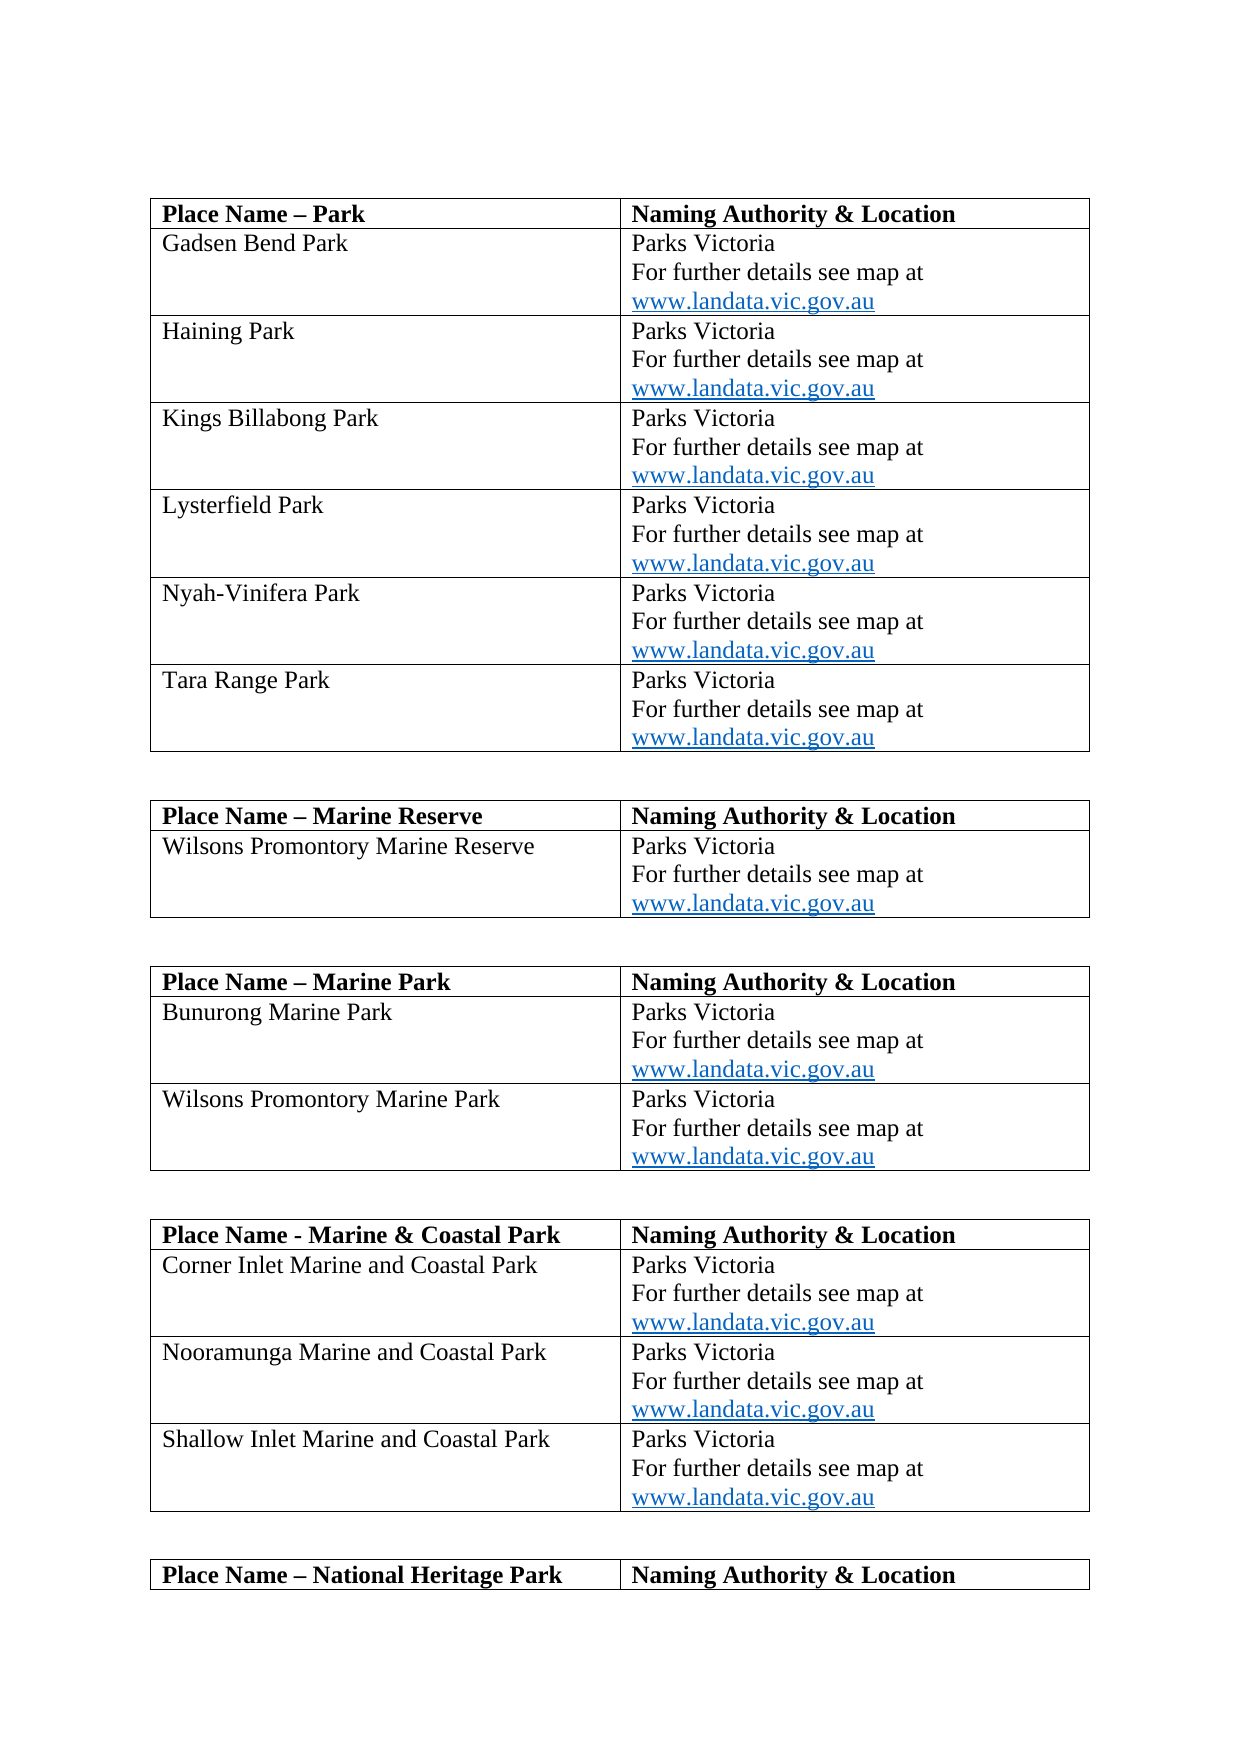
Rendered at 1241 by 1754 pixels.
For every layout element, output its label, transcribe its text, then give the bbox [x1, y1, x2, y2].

table_header Place Name – Marine Park [151, 967, 620, 996]
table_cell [621, 1424, 1089, 1511]
table_cell Shallow Inlet Marine and Coastal Park [151, 1424, 620, 1511]
table_cell Parks Victoria For further details see map at www.landata.vic.gov.au [621, 1250, 1089, 1336]
table_cell Parks Victoria For further details see map at www.landata.vic.gov.au [621, 490, 1089, 577]
table_cell Corner Inlet Marine and Coastal Park [151, 1250, 620, 1336]
table_header Place Name – Park [151, 199, 620, 227]
table_header Place Name – Marine Reserve [151, 801, 620, 830]
table_header Naming Authority & Location [621, 1220, 1089, 1249]
table_header Place Name - Marine & Coastal Park [151, 1220, 620, 1249]
table_cell Parks Victoria For further details see map at www.landata.vic.gov.au [621, 578, 1089, 664]
table_cell Parks Victoria For further details see map at www.landata.vic.gov.au [621, 1084, 1089, 1170]
table_cell Parks Victoria For further details see map at www.landata.vic.gov.au [621, 1337, 1089, 1423]
table_cell Tara Range Park [151, 665, 620, 751]
table_cell Parks Victoria For further details see map at www.landata.vic.gov.au [621, 665, 1089, 751]
table_cell Wilsons Promontory Marine Park [151, 1084, 620, 1170]
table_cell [621, 316, 1089, 402]
table_cell Kings Billabong Park [151, 403, 620, 489]
table_header Place Name – National Heritage Park [151, 1560, 620, 1589]
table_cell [621, 229, 1089, 315]
table_cell Parks Victoria For further details see map at www.landata.vic.gov.au [621, 403, 1089, 489]
table_cell Parks Victoria For further details see map at www.landata.vic.gov.au [621, 831, 1089, 917]
table_header Naming Authority & Location [621, 1560, 1089, 1589]
table_cell Parks Victoria For further details see map at www.landata.vic.gov.au [621, 997, 1089, 1083]
table_cell Lysterfield Park [151, 490, 620, 577]
table_cell Bunurong Marine Park [151, 997, 620, 1083]
table_header Naming Authority & Location [621, 967, 1089, 996]
table_header Naming Authority & Location [621, 199, 1089, 227]
table_cell Wilsons Promontory Marine Reserve [151, 831, 620, 917]
table_cell Haining Park [151, 316, 620, 402]
table_cell Gadsen Bend Park [151, 229, 620, 315]
table_cell Nooramunga Marine and Coastal Park [151, 1337, 620, 1423]
table_header Naming Authority & Location [621, 801, 1089, 830]
table_cell Nyah-Vinifera Park [151, 578, 620, 664]
